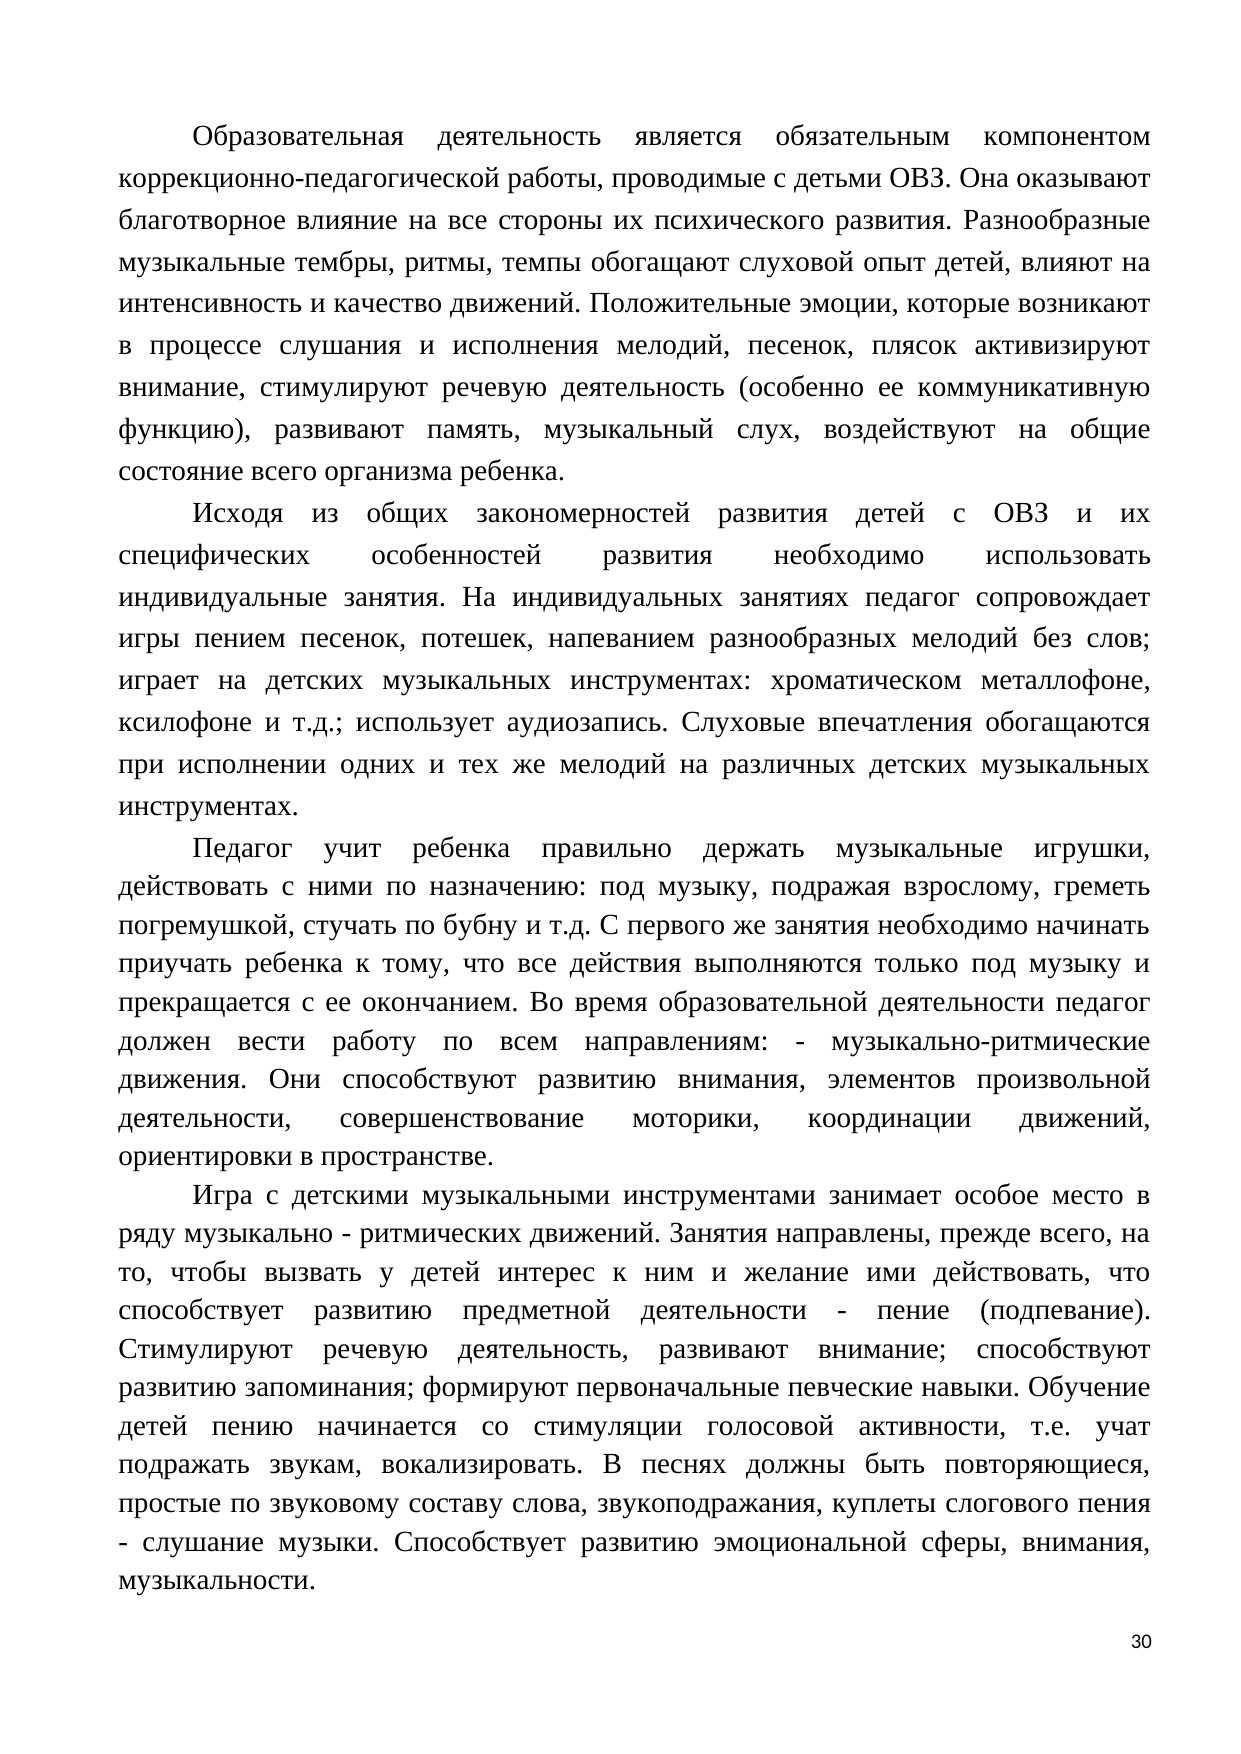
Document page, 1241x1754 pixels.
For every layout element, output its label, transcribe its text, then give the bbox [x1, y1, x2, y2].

text Игра с детскими музыкальными инструментами занимает особое место в ряду музыкально - ритмических движений. Занятия направлены, прежде всего, на то, чтобы вызвать у детей интерес к ним и желание ими действовать, что способствует развитию предметной деятельности - пение (подпевание). Стимулируют речевую деятельность, развивают внимание; способствуют развитию запоминания; формируют первоначальные певческие навыки. Обучение детей пению начинается со стимуляции голосовой активности, т.е. учат подражать звукам, вокализировать. В песнях должны быть повторяющиеся, простые по звуковому составу слова, звукоподражания, куплеты слогового пения - слушание музыки. Способствует развитию эмоциональной сферы, внимания, музыкальности. [118, 1177, 1152, 1596]
text Образовательная деятельность является обязательным компонентом коррекционно-педагогической работы, проводимые с детьми ОВЗ. Она оказывают благотворное влияние на все стороны их психического развития. Разнообразные музыкальные тембры, ритмы, темпы обогащают слуховой опыт детей, влияют на интенсивность и качество движений. Положительные эмоции, которые возникают в процессе слушания и исполнения мелодий, песенок, плясок активизируют внимание, стимулируют речевую деятельность (особенно ее коммуникативную функцию), развивают память, музыкальный слух, воздействуют на общие состояние всего организма ребенка. [118, 118, 1152, 487]
text Исходя из общих закономерностей развития детей с ОВЗ и их специфических особенностей развития необходимо использовать индивидуальные занятия. На индивидуальных занятиях педагог сопровождает игры пением песенок, потешек, напеванием разнообразных мелодий без слов; играет на детских музыкальных инструментах: хроматическом металлофоне, ксилофоне и т.д.; использует аудиозапись. Слуховые впечатления обогащаются при исполнении одних и тех же мелодий на различных детских музыкальных инструментах. [118, 495, 1152, 822]
text Педагог учит ребенка правильно держать музыкальные игрушки, действовать с ними по назначению: под музыку, подражая взрослому, греметь погремушкой, стучать по бубну и т.д. С первого же занятия необходимо начинать приучать ребенка к тому, что все действия выполняются только под музыку и прекращается с ее окончанием. Во время образовательной деятельности педагог должен вести работу по всем направлениям: - музыкально-ритмические движения. Они способствуют развитию внимания, элементов произвольной деятельности, совершенствование моторики, координации движений, ориентировки в пространстве. [118, 830, 1152, 1172]
